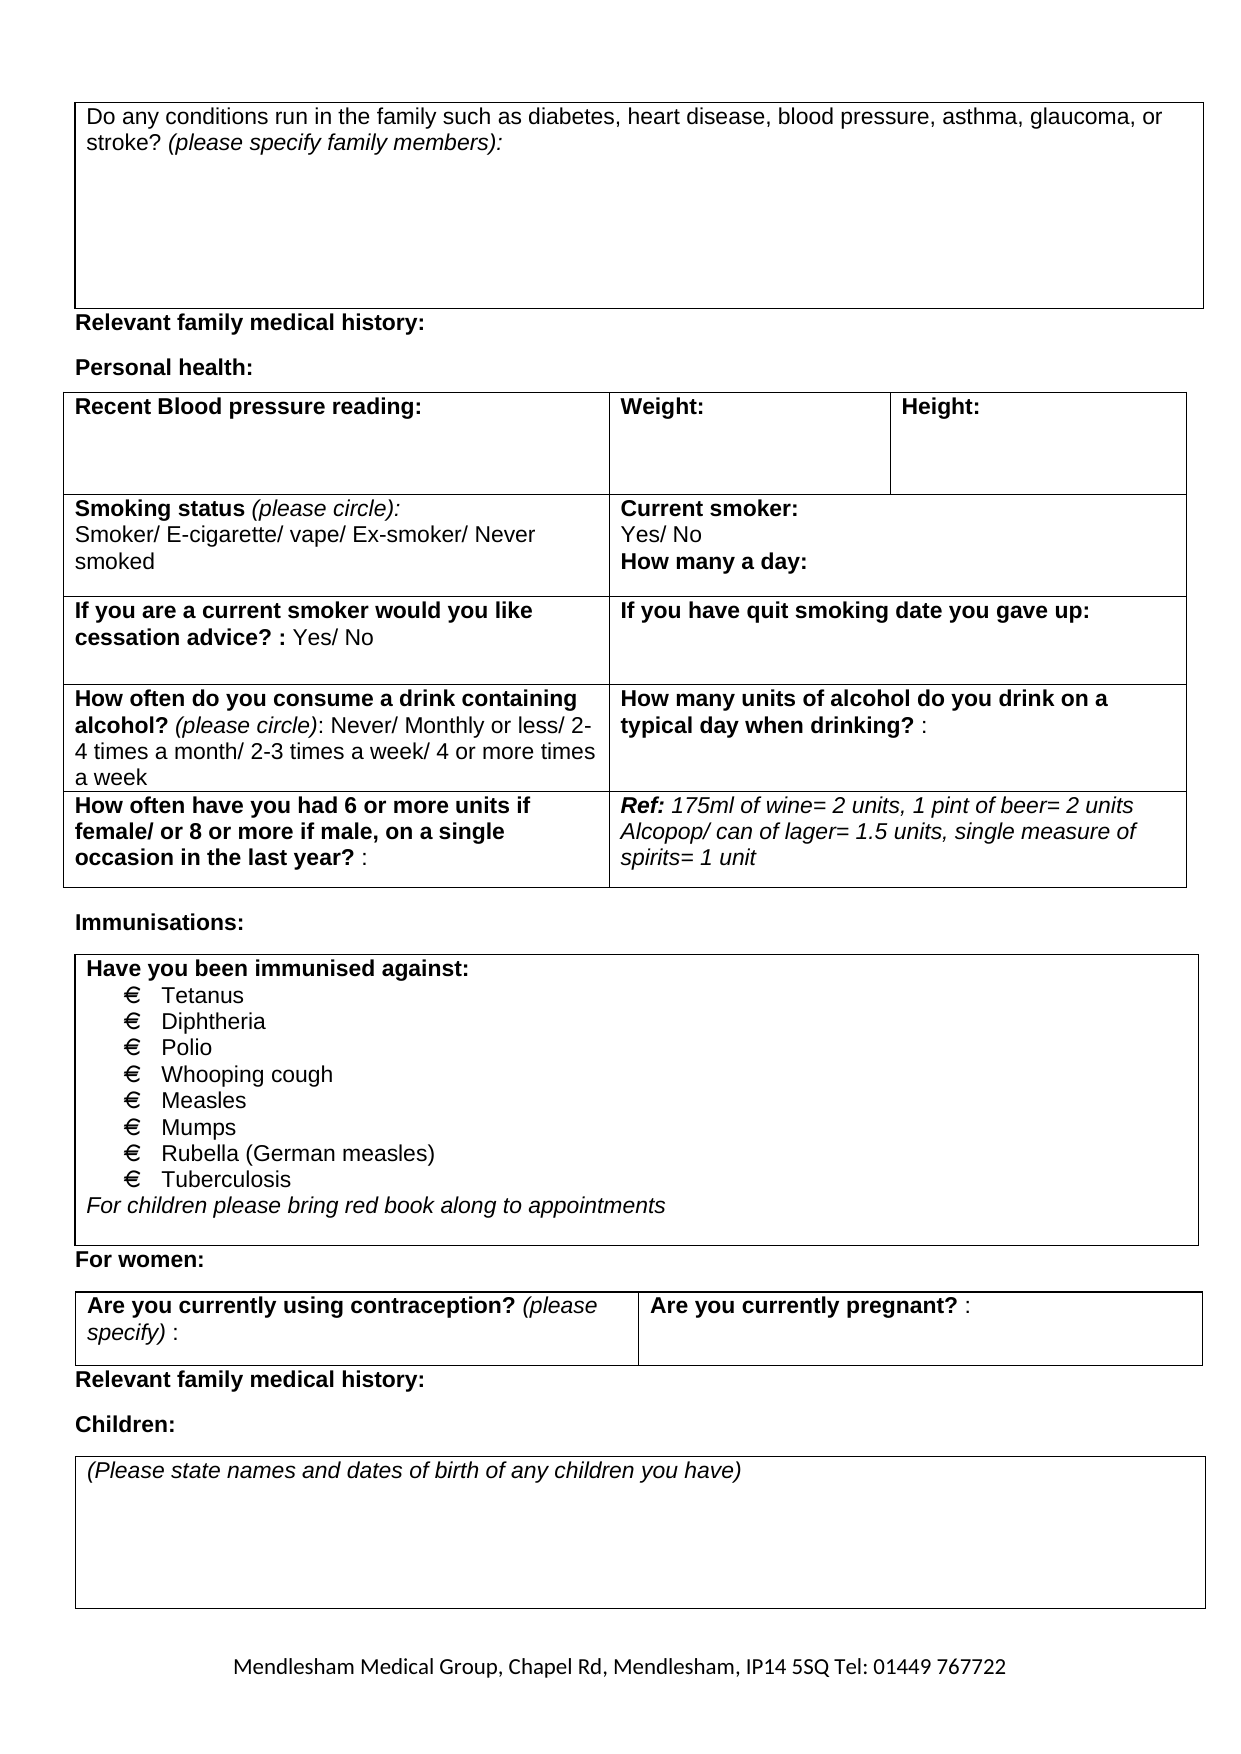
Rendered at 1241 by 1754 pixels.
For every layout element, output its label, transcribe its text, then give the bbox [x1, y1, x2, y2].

text Children: [75, 1411, 1165, 1437]
table_cell Current smoker: Yes/ No How many a day: [610, 495, 1186, 596]
table_header Height: [891, 393, 1186, 494]
text Relevant family medical history: [75, 309, 1165, 335]
table_header Are you currently using contraception? (please specify) : [76, 1293, 638, 1365]
text For women: [75, 1246, 1165, 1273]
table_cell If you have quit smoking date you gave up: [610, 597, 1186, 684]
table_cell How often have you had 6 or more units if female/ or 8 or more if male, on a single occasion in the last year? : [64, 792, 609, 887]
table_cell How often do you consume a drink containing alcohol? (please circle): Never/ Monthly or less/ 2-4 times a month/ 2-3 times a week/ 4 or more times a week [64, 685, 609, 791]
text Immunisations: [75, 888, 1165, 936]
table_header Have you been immunised against: Tetanus Diphtheria Polio Whooping cough Measles Mumps Rubella (German measles) Tuberculosis For children please bring red book along to appointments [76, 955, 1198, 1245]
table_header (Please state names and dates of birth of any children you have) [76, 1457, 1205, 1608]
table_cell Smoking status (please circle): Smoker/ E-cigarette/ vape/ Ex-smoker/ Never smoked [64, 495, 609, 596]
table_cell Ref: 175ml of wine= 2 units, 1 pint of beer= 2 units Alcopop/ can of lager= 1.5 units, single measure of spirits= 1 unit [610, 792, 1186, 887]
table_header Weight: [610, 393, 890, 494]
table_header Recent Blood pressure reading: [64, 393, 609, 494]
table_header Are you currently pregnant? : [639, 1293, 1202, 1365]
text Personal health: [75, 354, 1165, 380]
text Relevant family medical history: [75, 1366, 1165, 1392]
table_cell How many units of alcohol do you drink on a typical day when drinking? : [610, 685, 1186, 791]
table_header Do any conditions run in the family such as diabetes, heart disease, blood pressure, asthma, glaucoma, or stroke? (please specify family members): [76, 103, 1203, 308]
table_cell If you are a current smoker would you like cessation advice? : Yes/ No [64, 597, 609, 684]
